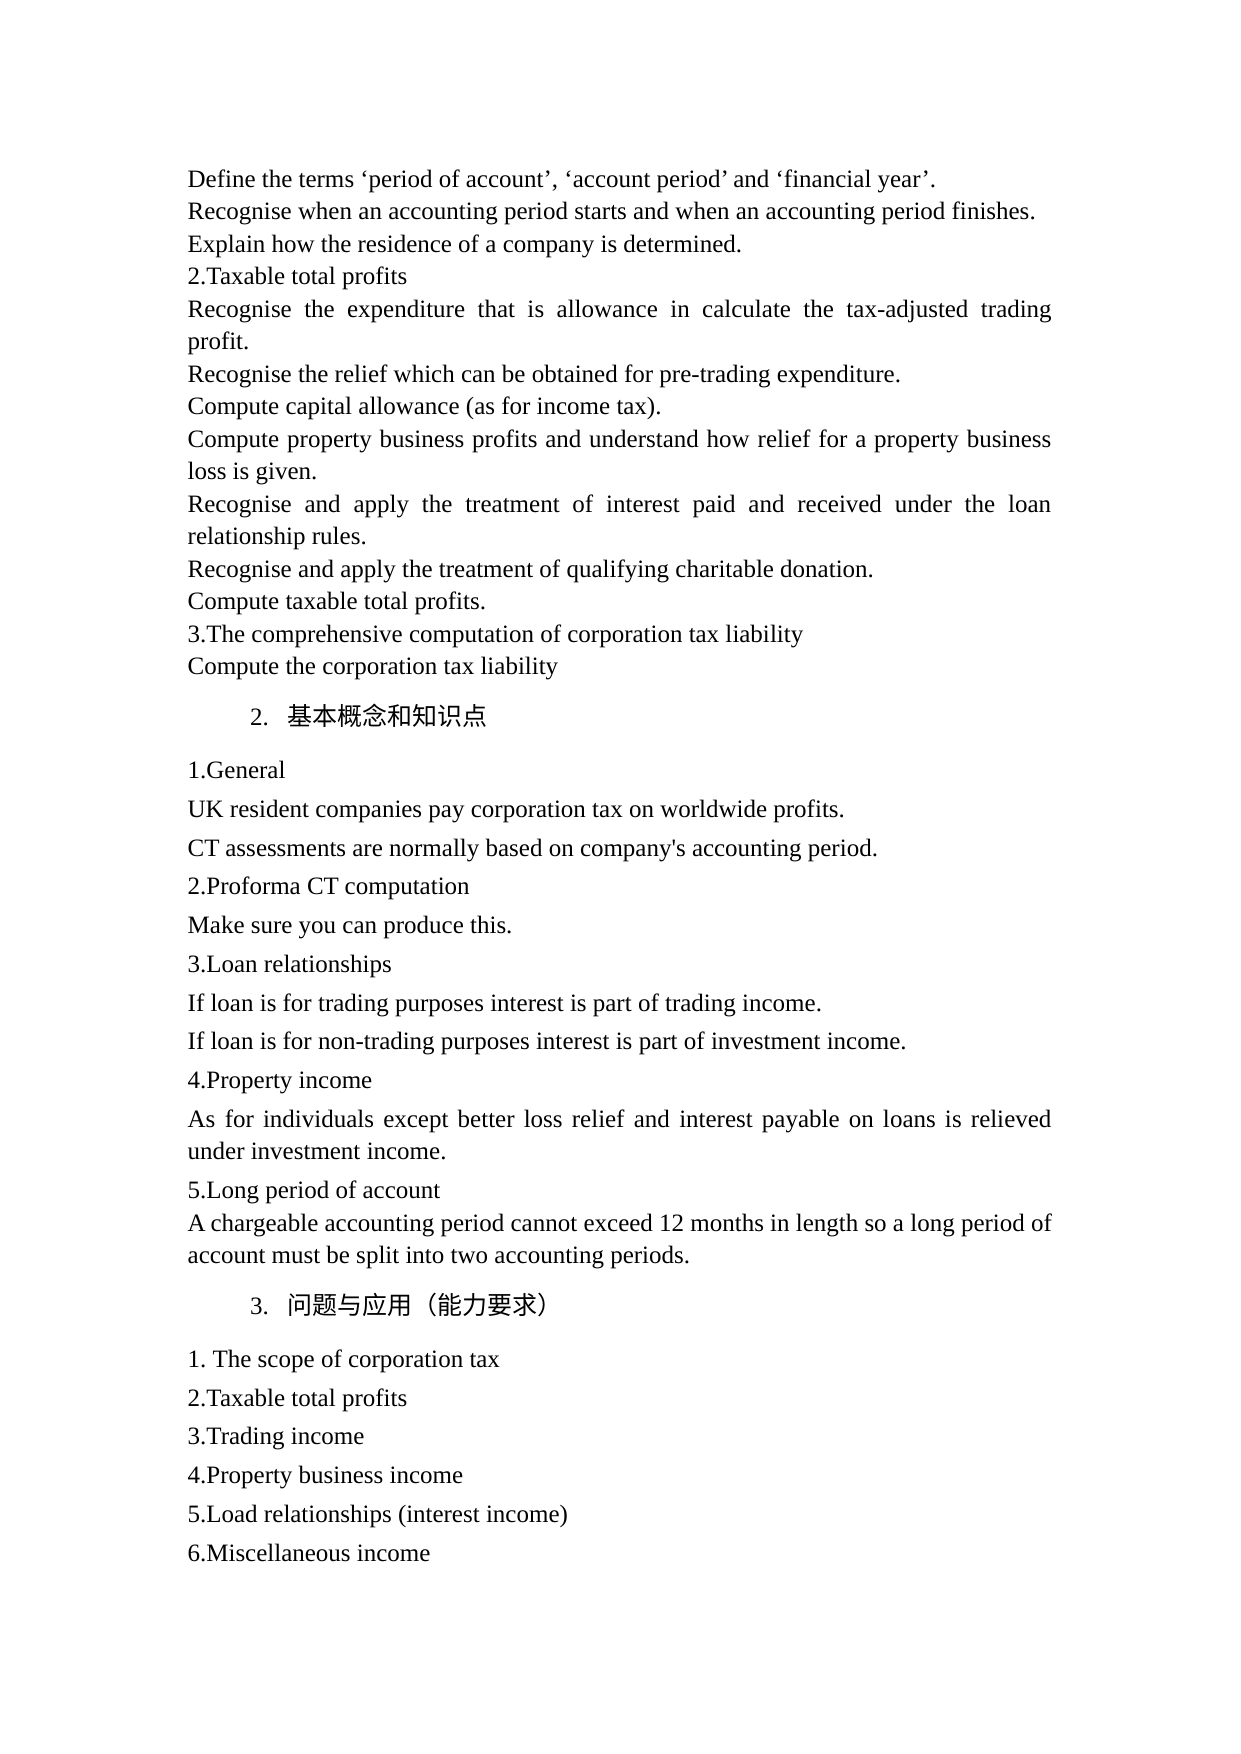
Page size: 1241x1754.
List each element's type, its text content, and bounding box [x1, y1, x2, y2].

text Define the terms ‘period of account’, ‘account period’ and ‘financial year’. [187, 162, 1053, 194]
text If loan is for trading purposes interest is part of trading income. [187, 986, 1053, 1018]
list Taxable total profits [187, 1381, 1053, 1413]
text Compute capital allowance (as for income tax). [187, 389, 1053, 422]
text As for individuals except better loss relief and interest payable on loans is relieved under investment income. [187, 1102, 1053, 1167]
list Load relationships (interest income) [187, 1497, 1053, 1529]
text Explain how the residence of a company is determined. [187, 227, 1053, 259]
text 4.Property income [187, 1063, 1053, 1096]
text CT assessments are normally based on company's accounting period. [187, 831, 1053, 863]
text A chargeable accounting period cannot exceed 12 months in length so a long period of account must be split into two accounting periods. [187, 1206, 1053, 1271]
text 5.Long period of account [187, 1173, 1053, 1206]
list Trading income [187, 1419, 1053, 1452]
text Recognise and apply the treatment of interest paid and received under the loan relationship rules. [187, 487, 1053, 552]
list The scope of corporation tax [187, 1342, 1053, 1374]
text Recognise when an accounting period starts and when an accounting period finishes. [187, 194, 1053, 227]
text Recognise and apply the treatment of qualifying charitable donation. [187, 552, 1053, 584]
list Miscellaneous income [187, 1536, 1053, 1568]
list Property business income [187, 1458, 1053, 1491]
text UK resident companies pay corporation tax on worldwide profits. [187, 792, 1053, 824]
text Compute the corporation tax liability [187, 649, 1053, 682]
text If loan is for non-trading purposes interest is part of investment income. [187, 1024, 1053, 1057]
list 基本概念和知识点 [250, 682, 1053, 747]
list Taxable total profits [187, 259, 1053, 292]
text 2.Proforma CT computation [187, 869, 1053, 902]
text Compute property business profits and understand how relief for a property business loss is given. [187, 422, 1053, 487]
text 3.Loan relationships [187, 947, 1053, 979]
list 问题与应用（能力要求） [250, 1271, 1053, 1336]
text 1.General [187, 753, 1053, 786]
text Recognise the expenditure that is allowance in calculate the tax-adjusted trading profit. [187, 292, 1053, 357]
text Compute taxable total profits. [187, 584, 1053, 617]
text Make sure you can produce this. [187, 908, 1053, 941]
list The comprehensive computation of corporation tax liability [187, 617, 1053, 649]
text Recognise the relief which can be obtained for pre-trading expenditure. [187, 357, 1053, 389]
